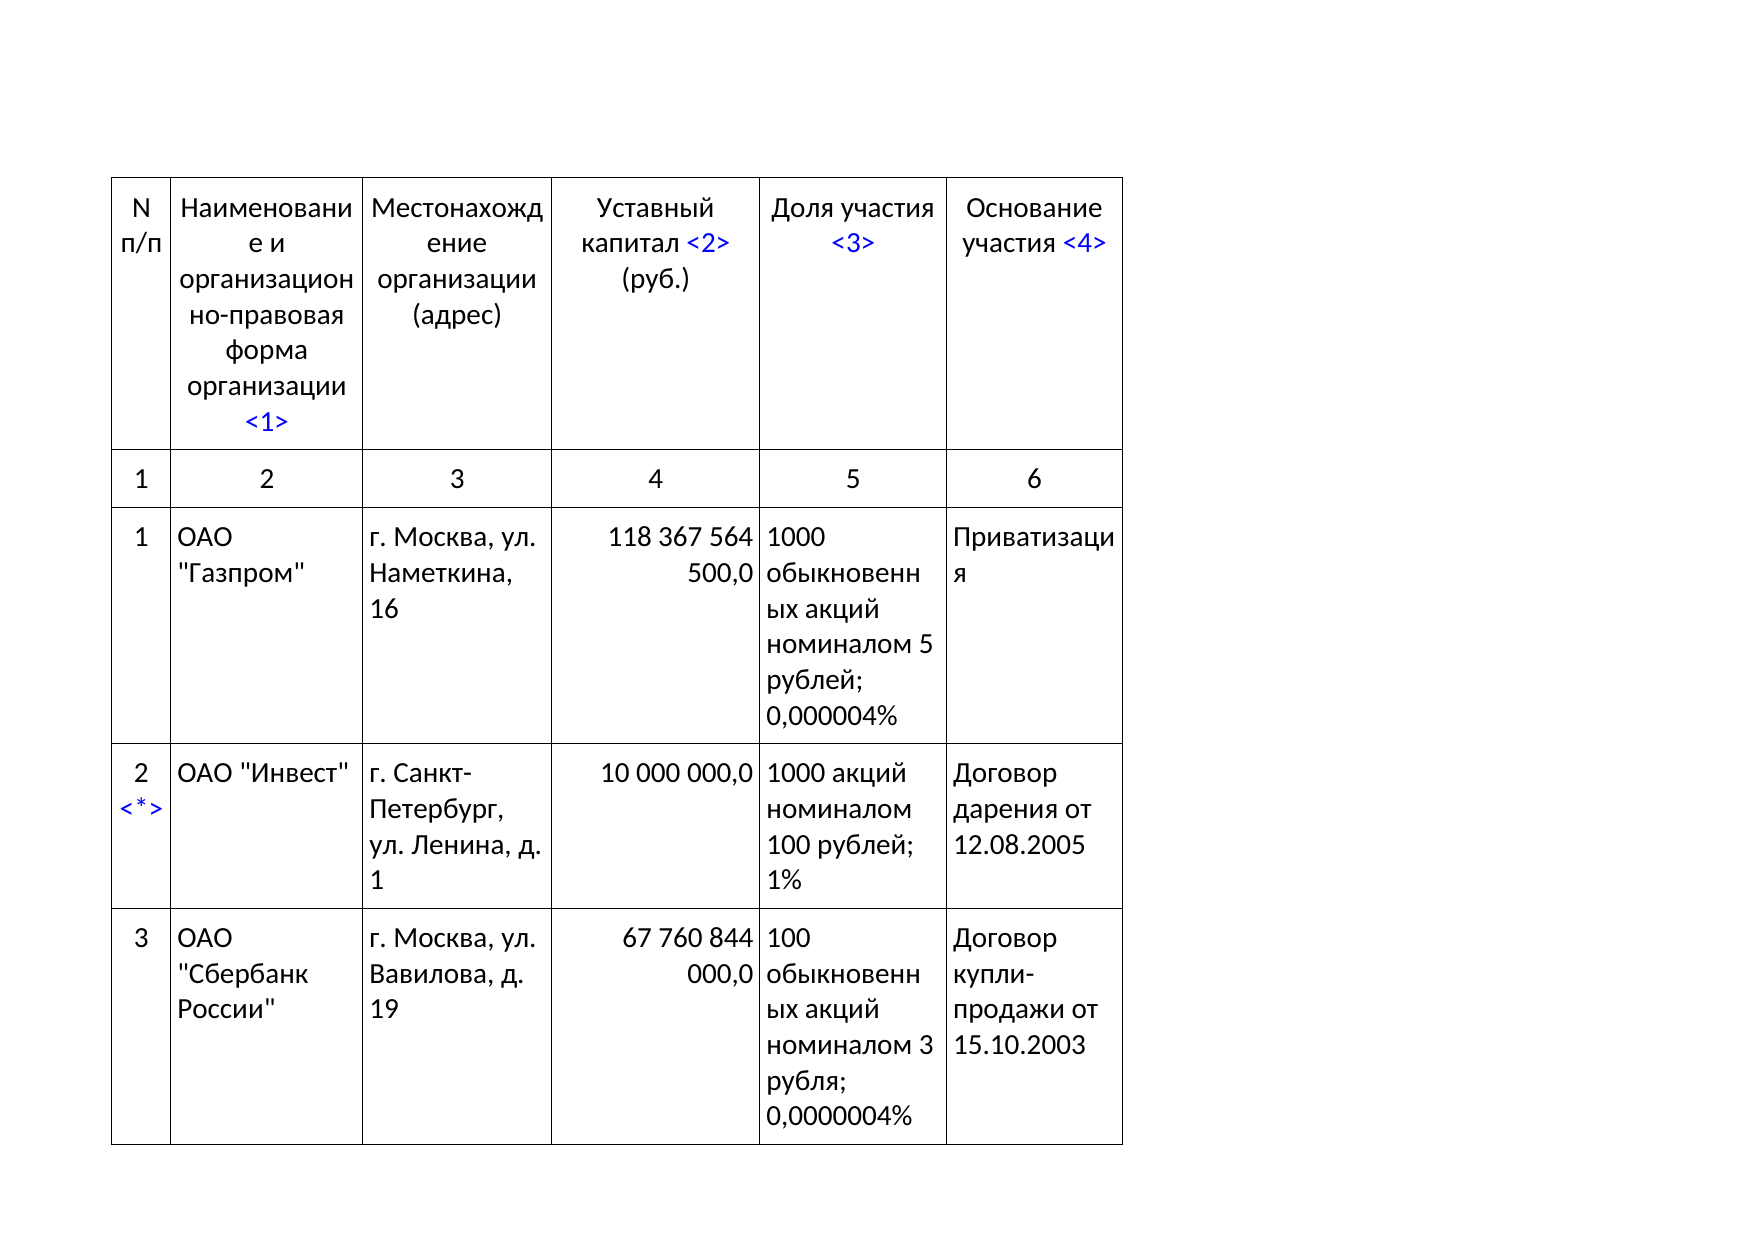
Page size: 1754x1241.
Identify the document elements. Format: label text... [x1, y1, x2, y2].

table_cell 100 обыкновенных акций номиналом 3 рубля; 0,0000004% [760, 909, 946, 1144]
table_header Доля участия <3> [760, 178, 946, 449]
table_cell 1000 акций номиналом 100 рублей; 1% [760, 744, 946, 908]
table_header Уставный капитал <2> (руб.) [552, 178, 759, 449]
table_cell 1 [112, 450, 170, 507]
table_cell 4 [552, 450, 759, 507]
table_cell 2 <*> [112, 744, 170, 908]
table_cell 67 760 844 000,0 [552, 909, 759, 1144]
table_cell ОАО "Инвест" [171, 744, 362, 908]
table_cell г. Санкт-Петербург, ул. Ленина, д. 1 [363, 744, 551, 908]
table_cell 1000 обыкновенных акций номиналом 5 рублей; 0,000004% [760, 508, 946, 743]
table_header N п/п [112, 178, 170, 449]
table_cell 1 [112, 508, 170, 743]
table_cell г. Москва, ул. Наметкина, 16 [363, 508, 551, 743]
table_cell 3 [112, 909, 170, 1144]
table_cell Договор купли-продажи от 15.10.2003 [947, 909, 1122, 1144]
table_cell 2 [171, 450, 362, 507]
table_cell ОАО "Газпром" [171, 508, 362, 743]
table_cell 5 [760, 450, 946, 507]
table_cell 118 367 564 500,0 [552, 508, 759, 743]
table_cell Договор дарения от 12.08.2005 [947, 744, 1122, 908]
table_header Основание участия <4> [947, 178, 1122, 449]
table_cell 10 000 000,0 [552, 744, 759, 908]
table_header Наименование и организационно-правовая форма организации <1> [171, 178, 362, 449]
table_cell г. Москва, ул. Вавилова, д. 19 [363, 909, 551, 1144]
table_cell 3 [363, 450, 551, 507]
table_cell ОАО "Сбербанк России" [171, 909, 362, 1144]
table_cell 6 [947, 450, 1122, 507]
table_cell Приватизация [947, 508, 1122, 743]
table_header Местонахождение организации (адрес) [363, 178, 551, 449]
